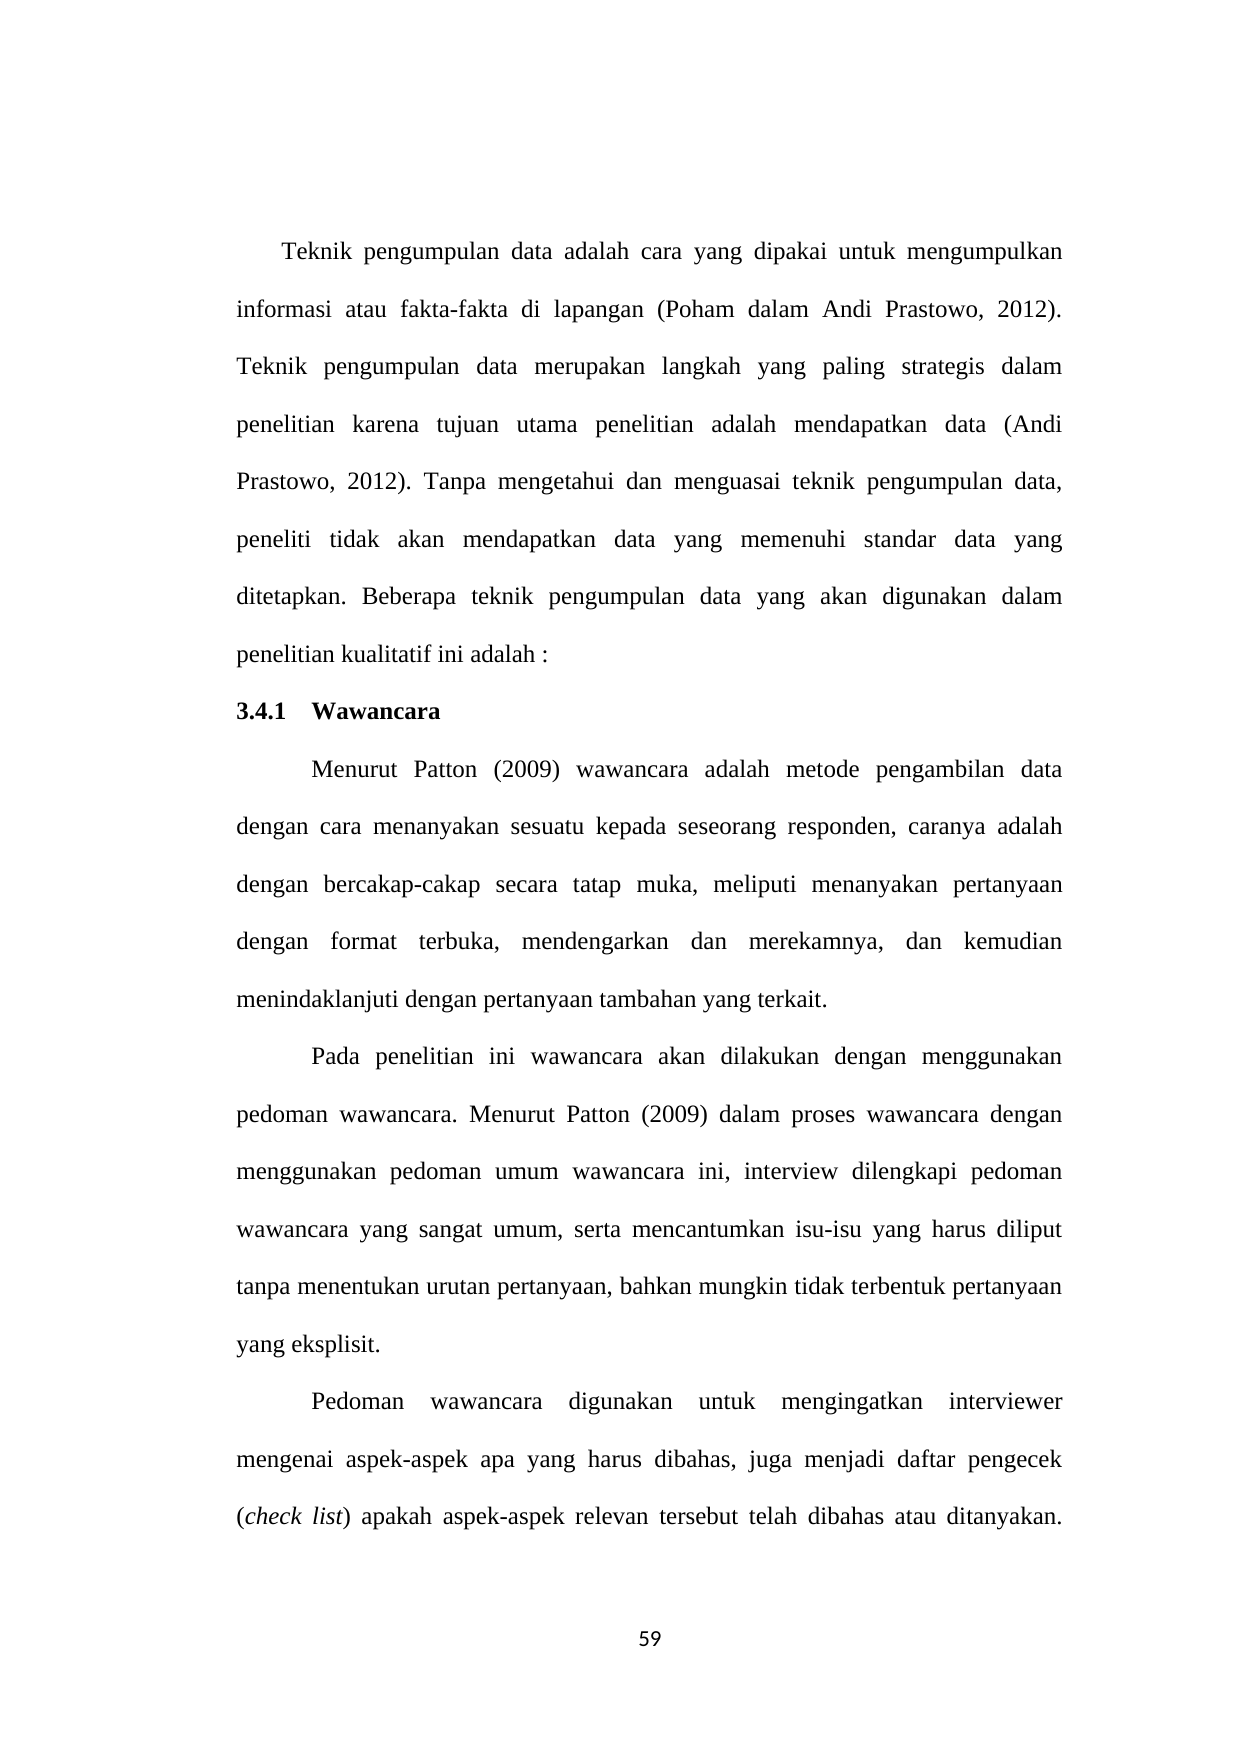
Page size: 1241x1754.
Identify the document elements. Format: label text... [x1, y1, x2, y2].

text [236, 1386, 1063, 1530]
list Wawancara [236, 696, 1063, 725]
text Teknik pengumpulan data adalah cara yang dipakai untuk mengumpulkan informasi atau fakta-fakta di lapangan (Poham dalam Andi Prastowo, 2012). Teknik pengumpulan data merupakan langkah yang paling strategis dalam penelitian karena tujuan utama penelitian adalah mendapatkan data (Andi Prastowo, 2012). Tanpa mengetahui dan menguasai teknik pengumpulan data, peneliti tidak akan mendapatkan data yang memenuhi standar data yang ditetapkan. Beberapa teknik pengumpulan data yang akan digunakan dalam penelitian kualitatif ini adalah : [236, 236, 1063, 667]
text Menurut Patton (2009) wawancara adalah metode pengambilan data dengan cara menanyakan sesuatu kepada seseorang responden, caranya adalah dengan bercakap-cakap secara tatap muka, meliputi menanyakan pertanyaan dengan format terbuka, mendengarkan dan merekamnya, dan kemudian menindaklanjuti dengan pertanyaan tambahan yang terkait. [236, 754, 1063, 1012]
text Pada penelitian ini wawancara akan dilakukan dengan menggunakan pedoman wawancara. Menurut Patton (2009) dalam proses wawancara dengan menggunakan pedoman umum wawancara ini, interview dilengkapi pedoman wawancara yang sangat umum, serta mencantumkan isu-isu yang harus diliput tanpa menentukan urutan pertanyaan, bahkan mungkin tidak terbentuk pertanyaan yang eksplisit. [236, 1041, 1063, 1357]
